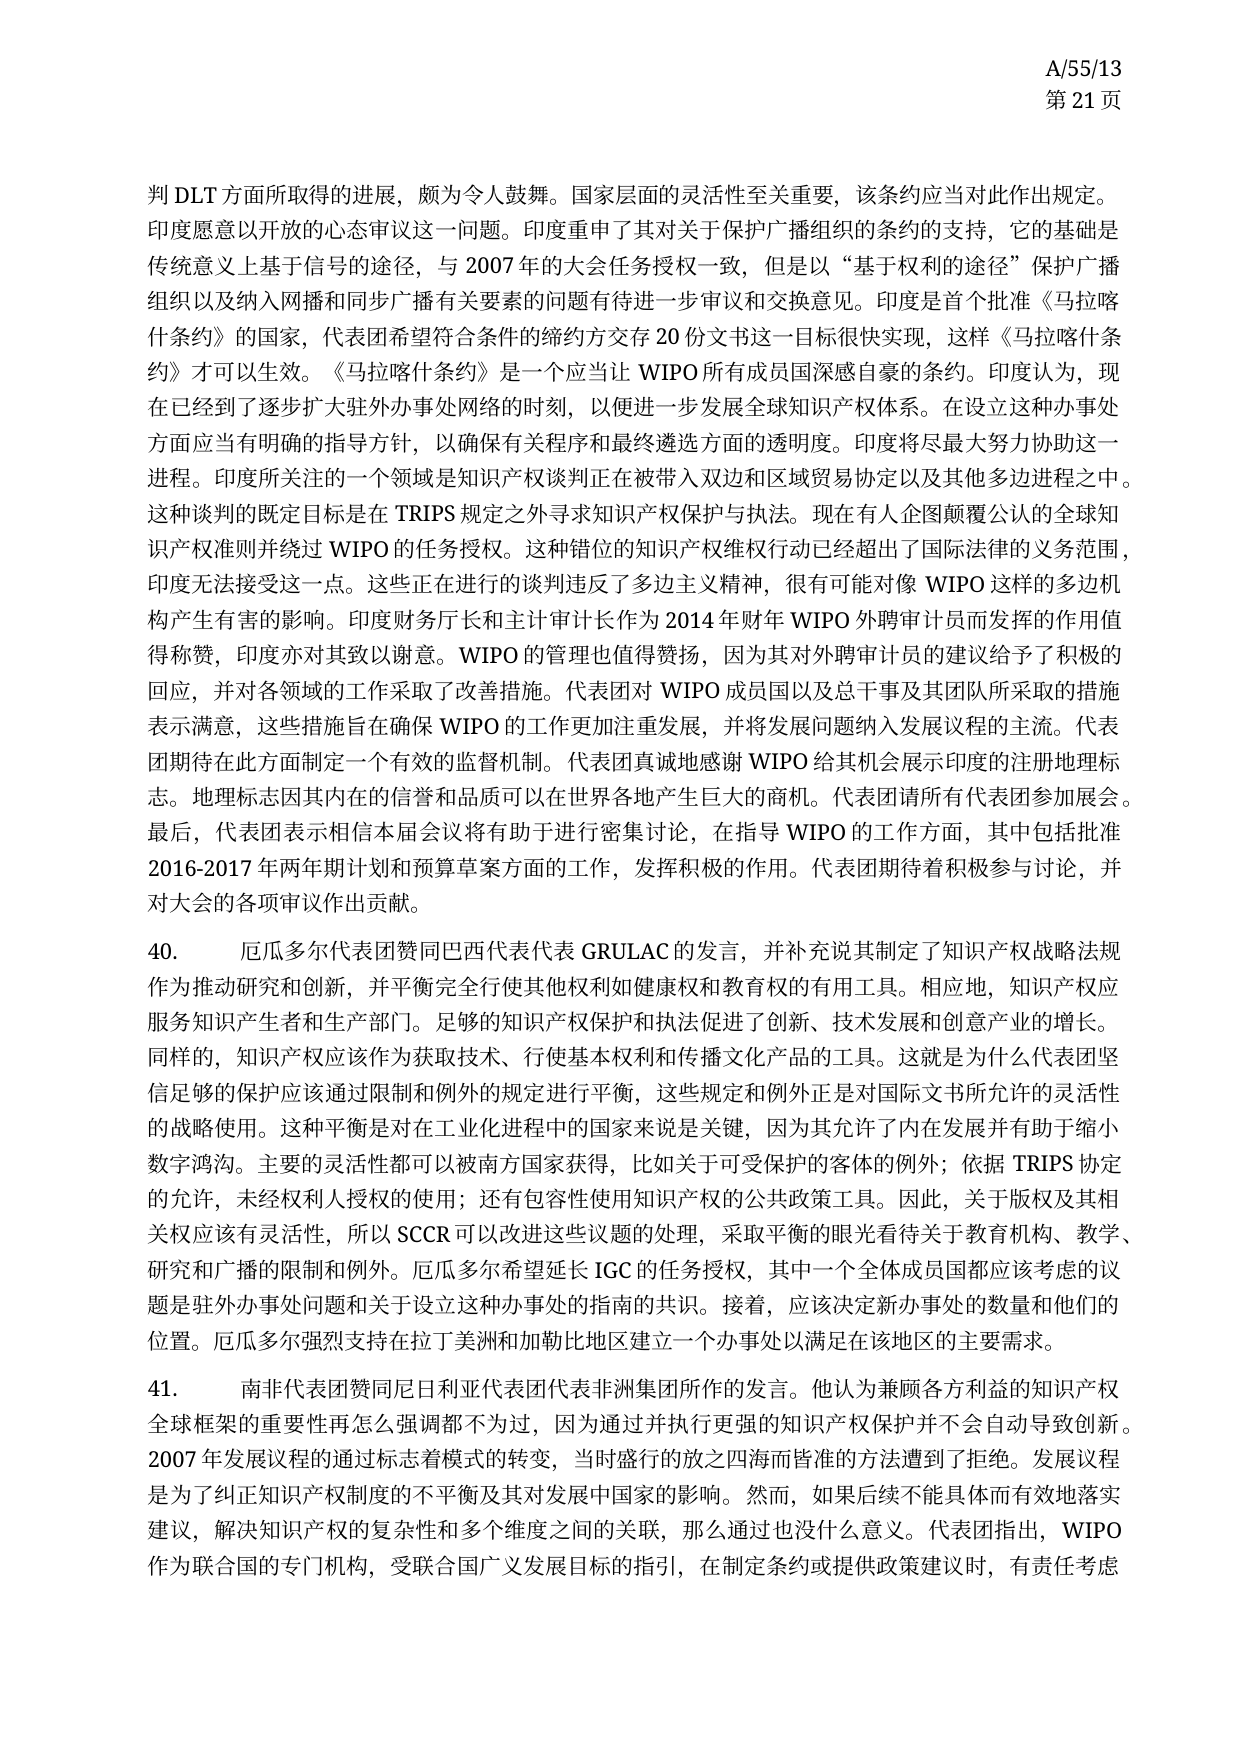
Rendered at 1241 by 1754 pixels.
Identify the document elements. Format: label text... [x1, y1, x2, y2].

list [148, 174, 1122, 918]
list 厄瓜多尔代表团赞同巴西代表代表GRULAC的发言，并补充说其制定了知识产权战略法规作为推动研究和创新，并平衡完全行使其他权利如健康权和教育权的有用工具。相应地，知识产权应服务知识产生者和生产部门。足够的知识产权保护和执法促进了创新、技术发展和创意产业的增长。同样的，知识产权应该作为获取技术、行使基本权利和传播文化产品的工具。这就是为什么代表团坚信足够的保护应该通过限制和例外的规定进行平衡，这些规定和例外正是对国际文书所允许的灵活性的战略使用。这种平衡是对在工业化进程中的国家来说是关键，因为其允许了内在发展并有助于缩小数字鸿沟。主要的灵活性都可以被南方国家获得，比如关于可受保护的客体的例外；依据TRIPS协定的允许，未经权利人授权的使用；还有包容性使用知识产权的公共政策工具。因此，关于版权及其相关权应该有灵活性，所以SCCR可以改进这些议题的处理，采取平衡的眼光看待关于教育机构、教学、研究和广播的限制和例外。厄瓜多尔希望延长IGC的任务授权，其中一个全体成员国都应该考虑的议题是驻外办事处问题和关于设立这种办事处的指南的共识。接着，应该决定新办事处的数量和他们的位置。厄瓜多尔强烈支持在拉丁美洲和加勒比地区建立一个办事处以满足在该地区的主要需求。 [148, 930, 1122, 1355]
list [148, 1368, 1122, 1580]
